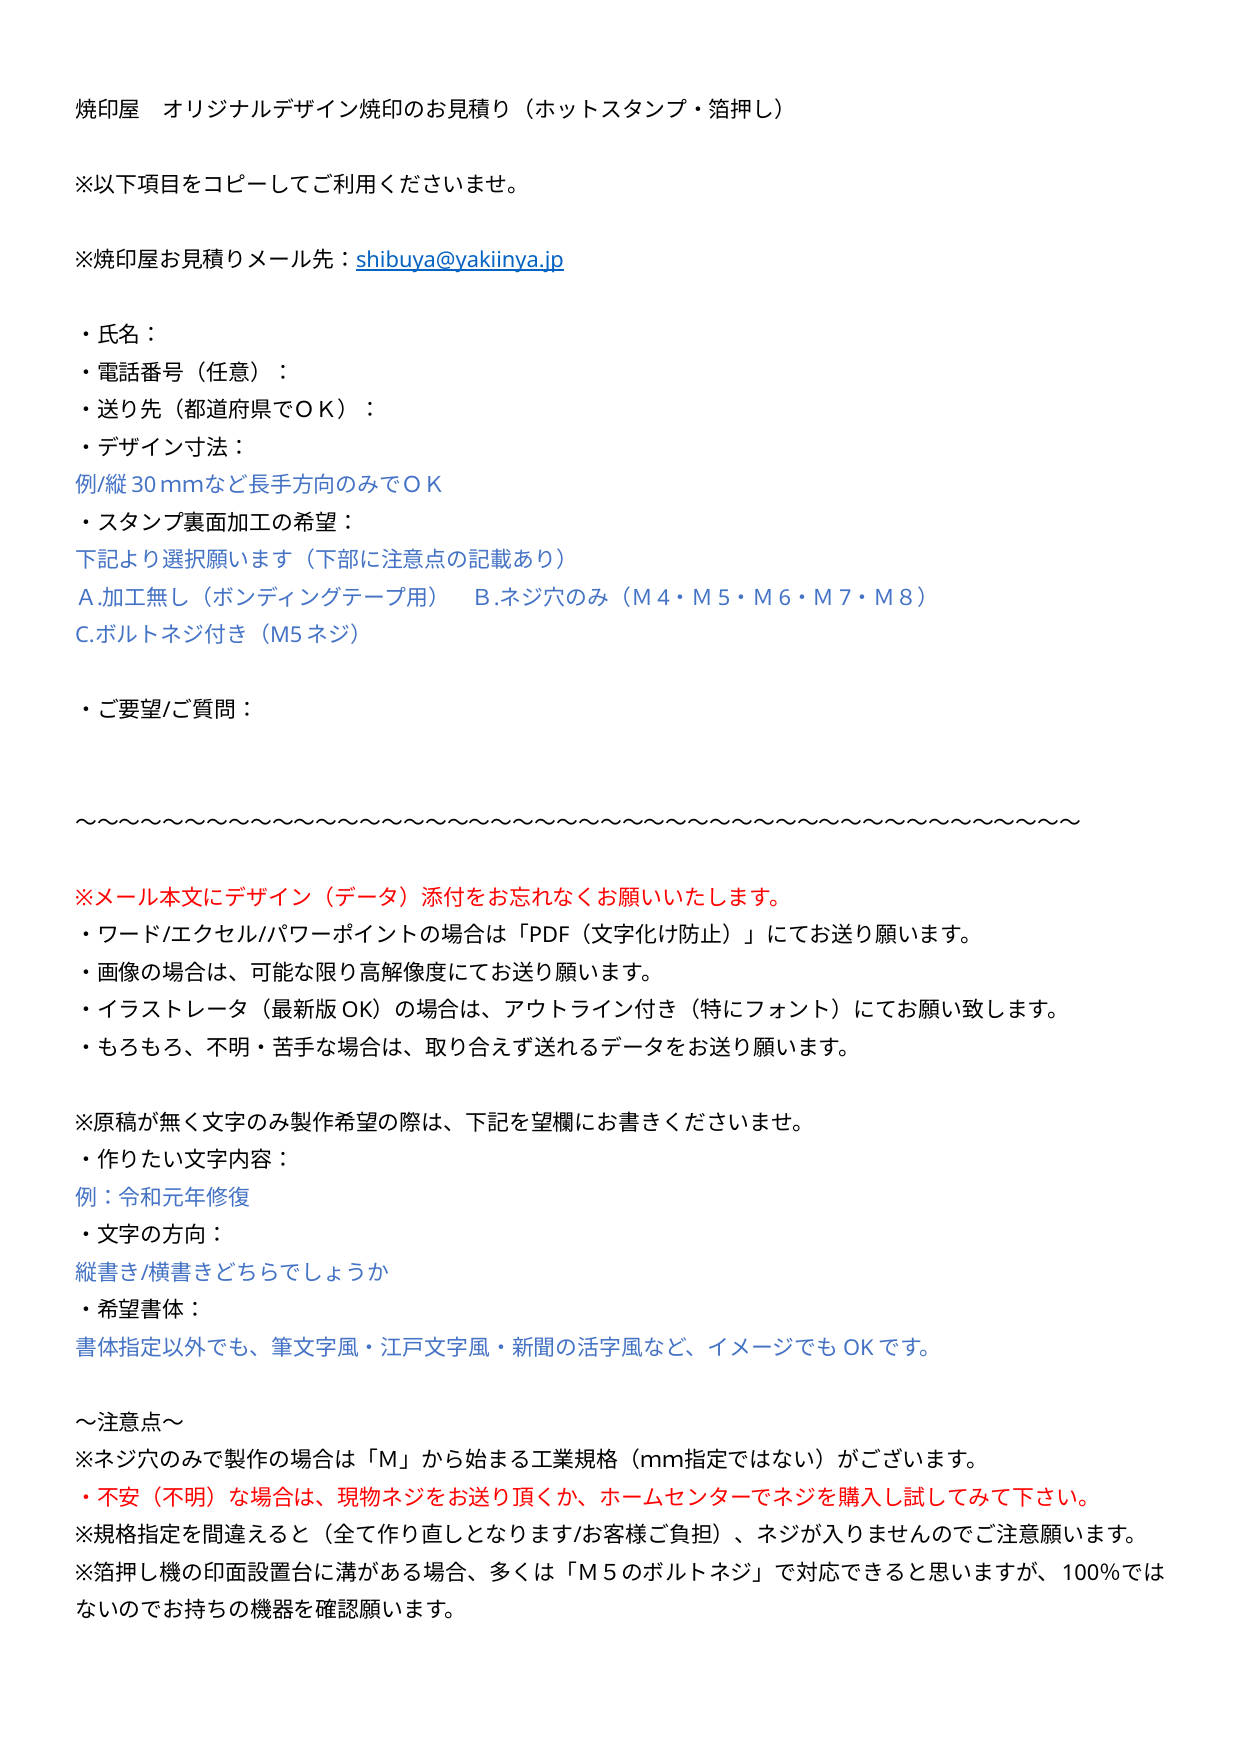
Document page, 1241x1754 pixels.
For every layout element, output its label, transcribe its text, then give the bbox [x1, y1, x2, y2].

text ・ご要望/ご質問： [75, 689, 1165, 727]
text 書体指定以外でも、筆文字風・江戸文字風・新聞の活字風など、イメージでもOKです。 [75, 1327, 1165, 1364]
text ※以下項目をコピーしてご利用くださいませ。 [75, 164, 1165, 202]
text ・送り先（都道府県でＯＫ）： [75, 389, 1165, 427]
text ・不安（不明）な場合は、現物ネジをお送り頂くか、ホームセンターでネジを購入し試してみて下さい。 [75, 1477, 1165, 1514]
text 例/縦30ｍｍなど長手方向のみでＯＫ [75, 464, 1165, 502]
text ・デザイン寸法： [75, 427, 1165, 464]
text Ａ.加工無し（ボンディングテープ用） Ｂ.ネジ穴のみ（Ｍ4・Ｍ5・Ｍ6・Ｍ7・Ｍ８） [75, 577, 1165, 614]
text ・文字の方向： [75, 1214, 1165, 1252]
text ※原稿が無く文字のみ製作希望の際は、下記を望欄にお書きくださいませ。 [75, 1102, 1165, 1139]
text ・スタンプ裏面加工の希望： [75, 502, 1165, 539]
text ※ネジ穴のみで製作の場合は「Ｍ」から始まる工業規格（ｍｍ指定ではない）がございます。 [75, 1439, 1165, 1477]
text ～注意点～ [75, 1402, 1165, 1439]
text 下記より選択願います（下部に注意点の記載あり） [75, 539, 1165, 577]
text 例：令和元年修復 [75, 1177, 1165, 1214]
text 焼印屋 オリジナルデザイン焼印のお見積り（ホットスタンプ・箔押し） [75, 89, 1165, 127]
text ※箔押し機の印面設置台に溝がある場合、多くは「Ｍ５のボルトネジ」で対応できると思いますが、100％ではないのでお持ちの機器を確認願います。 [75, 1552, 1165, 1627]
text ※メール本文にデザイン（データ）添付をお忘れなくお願いいたします。 [75, 877, 1165, 914]
text ・ワード/エクセル/パワーポイントの場合は「PDF（文字化け防止）」にてお送り願います。 [75, 914, 1165, 952]
text ・作りたい文字内容： [75, 1139, 1165, 1177]
text ・画像の場合は、可能な限り高解像度にてお送り願います。 [75, 952, 1165, 989]
text ～～～～～～～～～～～～～～～～～～～～～～～～～～～～～～～～～～～～～～～～～～～～～～ [75, 802, 1165, 839]
text ※規格指定を間違えると（全て作り直しとなります/お客様ご負担）、ネジが入りませんのでご注意願います。 [75, 1514, 1165, 1552]
text ・希望書体： [75, 1289, 1165, 1327]
text ※焼印屋お見積りメール先：shibuya@yakiinya.jp [75, 239, 1165, 277]
text 縦書き/横書きどちらでしょうか [75, 1252, 1165, 1289]
text C.ボルトネジ付き（M5ネジ） [75, 614, 1165, 652]
text ・氏名： [75, 314, 1165, 352]
text ・電話番号（任意）： [75, 352, 1165, 389]
text ・イラストレータ（最新版OK）の場合は、アウトライン付き（特にフォント）にてお願い致します。 [75, 989, 1165, 1027]
text ・もろもろ、不明・苦手な場合は、取り合えず送れるデータをお送り願います。 [75, 1027, 1165, 1064]
